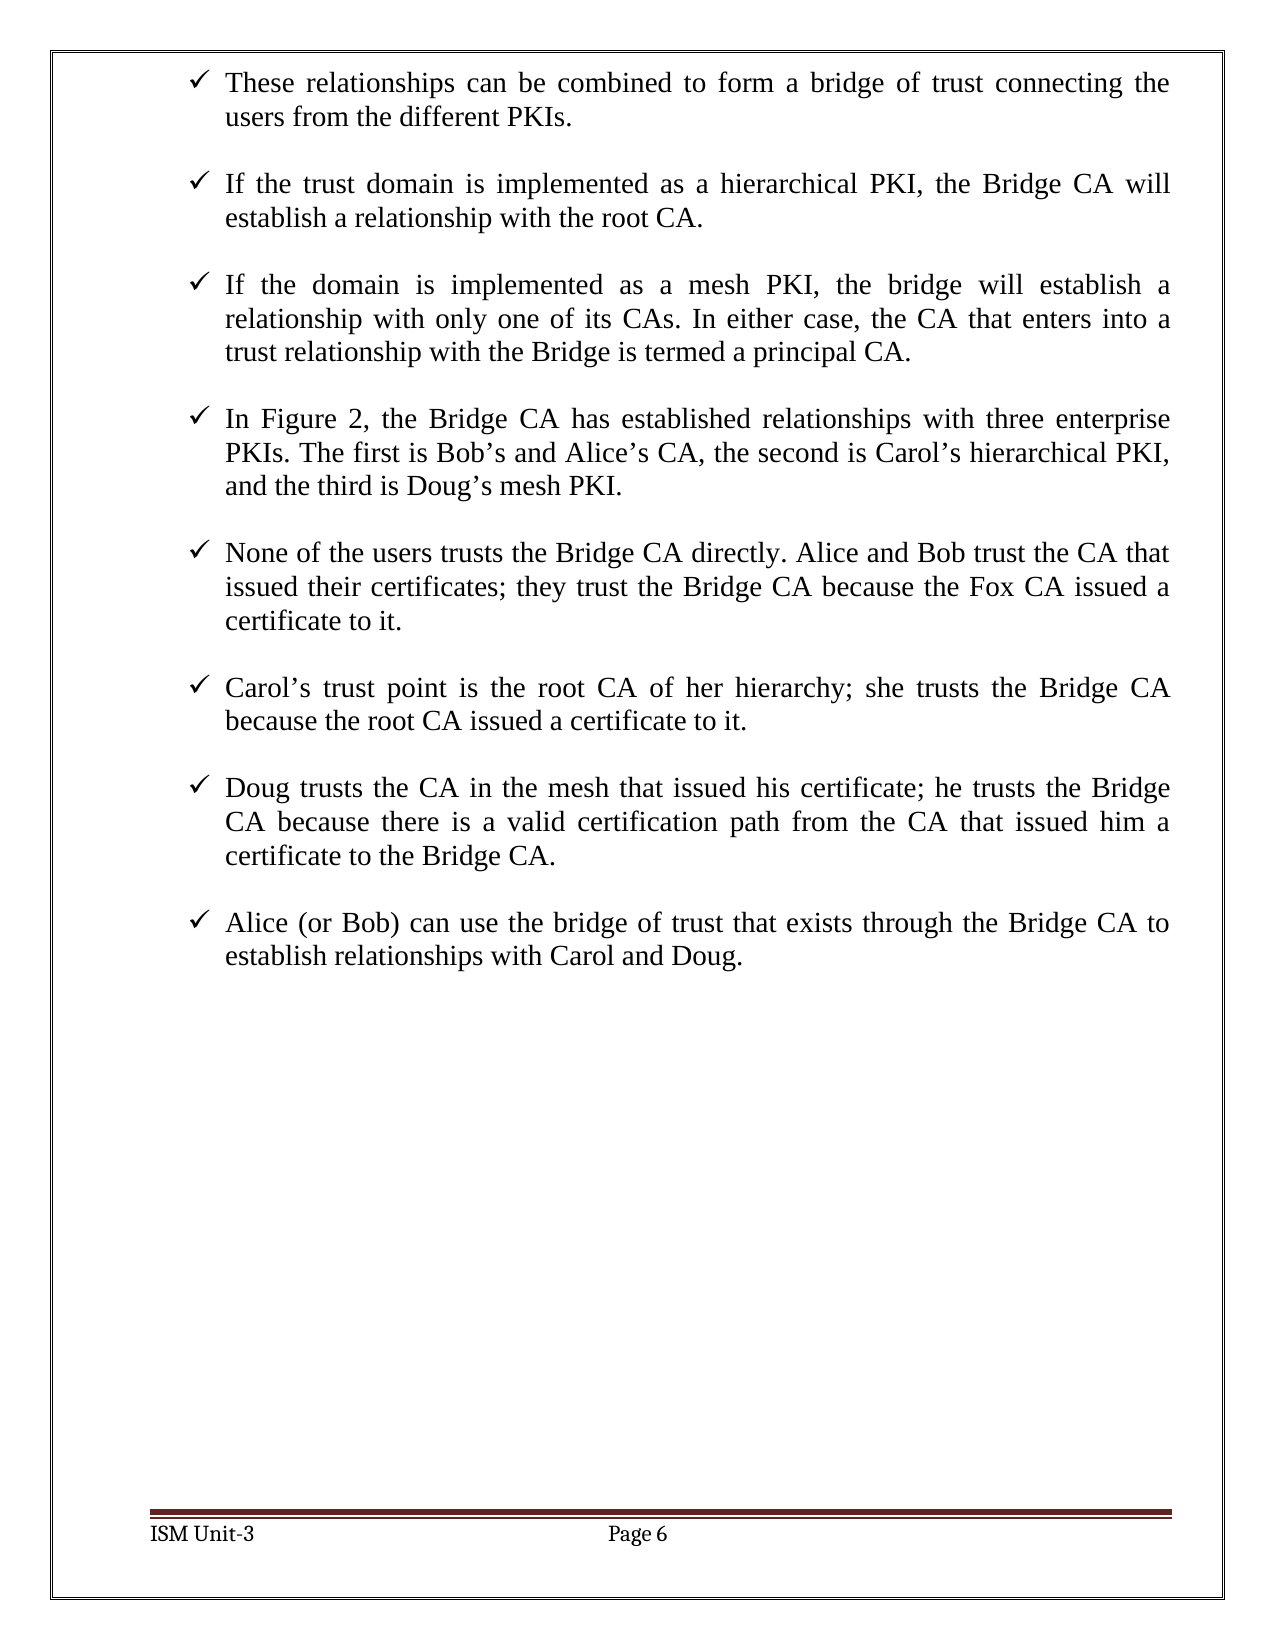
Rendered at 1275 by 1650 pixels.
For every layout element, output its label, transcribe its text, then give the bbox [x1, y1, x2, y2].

list In Figure 2, the Bridge CA has established relationships with three enterprise PKIs. The first is Bob’s and Alice’s CA, the second is Carol’s hierarchical PKI, and the third is Doug’s mesh PKI. [187, 401, 1172, 502]
list None of the users trusts the Bridge CA directly. Alice and Bob trust the CA that issued their certificates; they trust the Bridge CA because the Fox CA issued a certificate to it. [187, 536, 1172, 636]
list Doug trusts the CA in the mesh that issued his certificate; he trusts the Bridge CA because there is a valid certification path from the CA that issued him a certificate to the Bridge CA. [187, 771, 1172, 871]
list These relationships can be combined to form a bridge of trust connecting the users from the different PKIs. [187, 66, 1172, 133]
list Carol’s trust point is the root CA of her hierarchy; she trusts the Bridge CA because the root CA issued a certificate to it. [187, 670, 1172, 737]
list If the domain is implemented as a mesh PKI, the bridge will establish a relationship with only one of its CAs. In either case, the CA that enters into a trust relationship with the Bridge is termed a principal CA. [187, 267, 1172, 368]
list If the trust domain is implemented as a hierarchical PKI, the Bridge CA will establish a relationship with the root CA. [187, 166, 1172, 233]
list Alice (or Bob) can use the bridge of trust that exists through the Bridge CA to establish relationships with Carol and Doug. [187, 905, 1172, 972]
